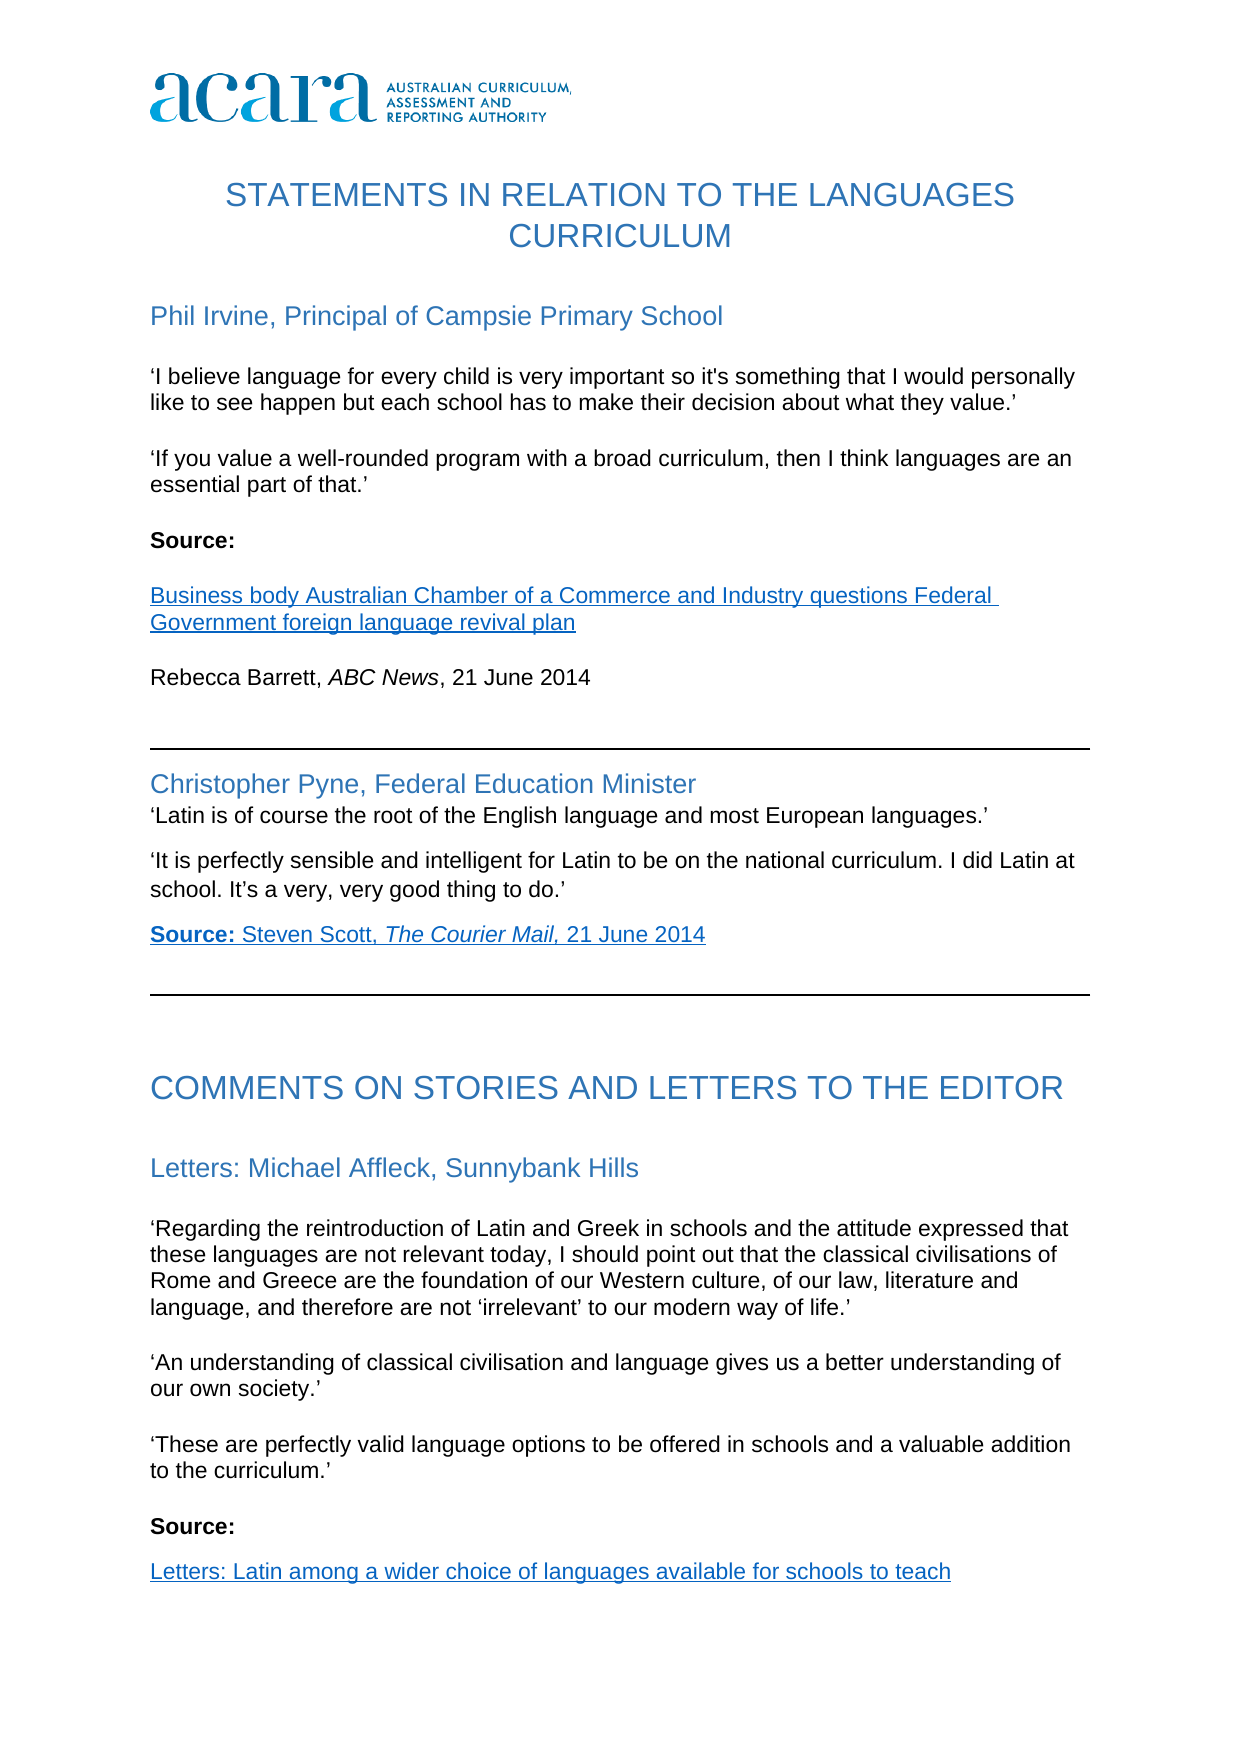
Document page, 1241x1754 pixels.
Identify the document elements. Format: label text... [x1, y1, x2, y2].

text Source: [150, 527, 1090, 553]
text ‘An understanding of classical civilisation and language gives us a better understanding of our own society.’ [150, 1349, 1090, 1402]
picture [207, 73, 274, 122]
picture [406, 115, 413, 122]
text ‘I believe language for every child is very important so it's something that I would personally like to see happen but each school has to make their decision about what they value.’ [150, 363, 1090, 416]
subtitle Christopher Pyne, Federal Education Minister [150, 768, 1090, 799]
text Source: [150, 1513, 1090, 1539]
picture [150, 73, 183, 122]
text Rebecca Barrett, ABC News, 21 June 2014 [150, 664, 1090, 690]
subtitle Letters: Michael Affleck, Sunnybank Hills [150, 1152, 1090, 1183]
text ‘These are perfectly valid language options to be offered in schools and a valuable addition to the curriculum.’ [150, 1431, 1090, 1484]
subtitle Phil Irvine, Principal of Campsie Primary School [150, 300, 1090, 331]
text ‘Regarding the reintroduction of Latin and Greek in schools and the attitude expressed that these languages are not relevant today, I should point out that the classical civilisations of Rome and Greece are the foundation of our Western culture, of our law, literature and language, and therefore are not ‘irrelevant’ to our modern way of life.’ [150, 1214, 1090, 1320]
text Business body Australian Chamber of a Commerce and Industry questions Federal Government foreign language revival plan [150, 582, 1090, 635]
picture [269, 73, 362, 122]
text ‘If you value a well-rounded program with a broad curriculum, then I think languages are an essential part of that.’ [150, 445, 1090, 497]
subtitle STATEMENTS IN RELATION TO THE LANGUAGES CURRICULUM [150, 175, 1090, 255]
picture [357, 73, 572, 122]
subtitle COMMENTS ON STORIES AND LETTERS TO THE EDITOR [150, 1068, 1090, 1106]
picture [178, 73, 214, 122]
text Source: Steven Scott, The Courier Mail, 21 June 2014 [150, 921, 1090, 947]
text ‘It is perfectly sensible and intelligent for Latin to be on the national curriculum. I did Latin at school. It’s a very, very good thing to do.’ [150, 847, 1090, 902]
text ‘Latin is of course the root of the English language and most European languages.’ [150, 802, 1090, 828]
text Letters: Latin among a wider choice of languages available for schools to teach [150, 1558, 1090, 1584]
